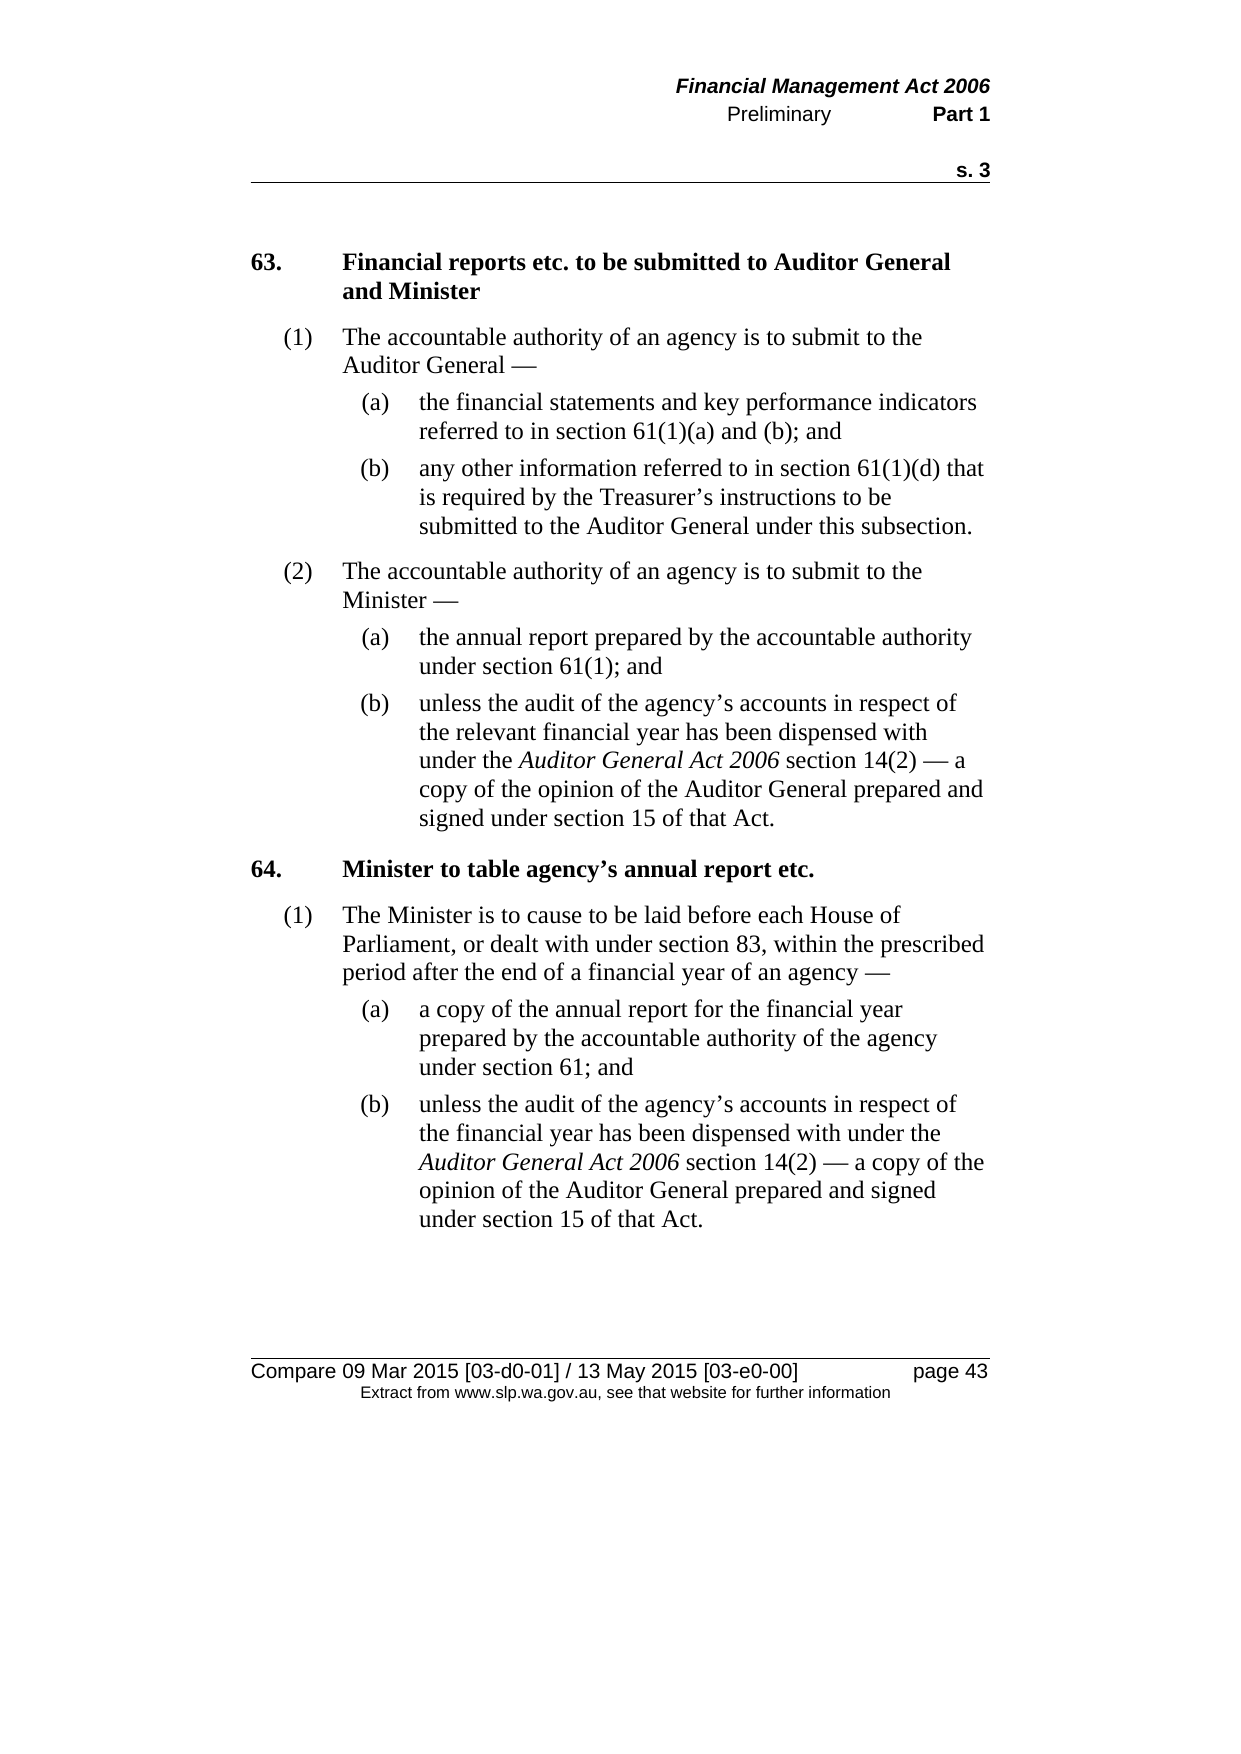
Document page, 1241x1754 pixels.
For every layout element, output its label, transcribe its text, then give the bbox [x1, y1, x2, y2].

text (2) The accountable authority of an agency is to submit to the Minister — [251, 556, 990, 614]
subtitle 63. Financial reports etc. to be submitted to Auditor General and Minister [251, 247, 990, 305]
text (b) any other information referred to in section 61(1)(d) that is required by the Treasurer’s instructions to be submitted to the Auditor General under this subsection. [251, 453, 990, 539]
text (b) unless the audit of the agency’s accounts in respect of the relevant financial year has been dispensed with under the Auditor General Act 2006 section 14(2) — a copy of the opinion of the Auditor General prepared and signed under section 15 of that Act. [251, 688, 990, 832]
subtitle 64. Minister to table agency’s annual report etc. [251, 854, 990, 883]
text (a) a copy of the annual report for the financial year prepared by the accountable authority of the agency under section 61; and [251, 994, 990, 1081]
text (a) the annual report prepared by the accountable authority under section 61(1); and [251, 622, 990, 679]
text (a) the financial statements and key performance indicators referred to in section 61(1)(a) and (b); and [251, 387, 990, 445]
text (b) unless the audit of the agency’s accounts in respect of the financial year has been dispensed with under the Auditor General Act 2006 section 14(2) — a copy of the opinion of the Auditor General prepared and signed under section 15 of that Act. [251, 1089, 990, 1233]
text (1) The Minister is to cause to be laid before each House of Parliament, or dealt with under section 83, within the prescribed period after the end of a financial year of an agency — [251, 900, 990, 986]
text (1) The accountable authority of an agency is to submit to the Auditor General — [251, 322, 990, 379]
